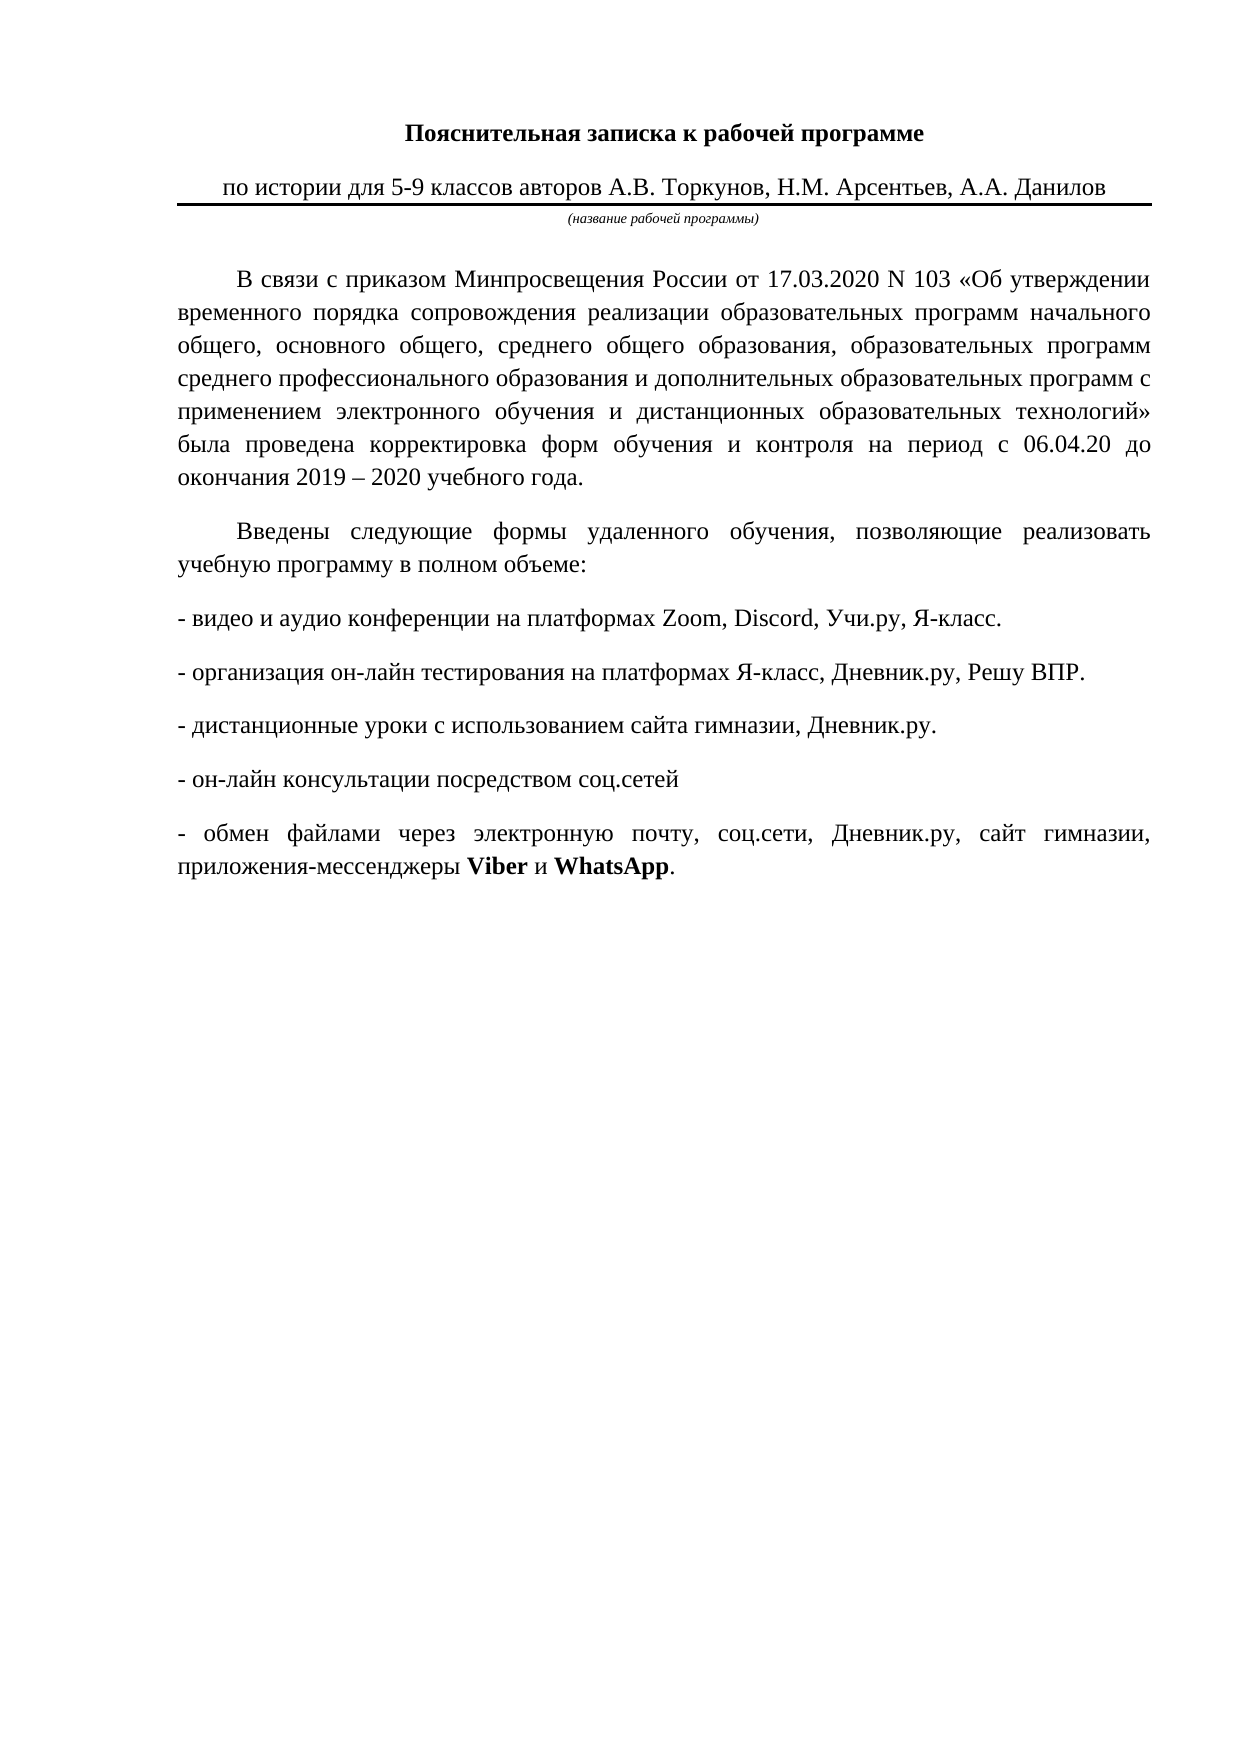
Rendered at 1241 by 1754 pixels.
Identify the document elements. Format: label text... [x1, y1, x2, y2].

text В связи с приказом Минпросвещения России от 17.03.2020 N 103 «Об утверждении временного порядка сопровождения реализации образовательных программ начального общего, основного общего, среднего общего образования, образовательных программ среднего профессионального образования и дополнительных образовательных программ с применением электронного обучения и дистанционных образовательных технологий» была проведена корректировка форм обучения и контроля на период с 06.04.20 до окончания 2019 – 2020 учебного года. [177, 264, 1152, 491]
text (название рабочей программы) [177, 210, 1152, 239]
text - обмен файлами через электронную почту, соц.сети, Дневник.ру, сайт гимназии, приложения-мессенджеры Viber и WhatsApp. [177, 818, 1152, 880]
text Введены следующие формы удаленного обучения, позволяющие реализовать учебную программу в полном объеме: [177, 516, 1152, 578]
text - он-лайн консультации посредством соц.сетей [177, 764, 1152, 793]
text - дистанционные уроки с использованием сайта гимназии, Дневник.ру. [177, 711, 1152, 739]
text - организация он-лайн тестирования на платформах Я-класс, Дневник.ру, Решу ВПР. [177, 657, 1152, 686]
text - видео и аудио конференции на платформах Zoom, Discord, Учи.ру, Я-класс. [177, 603, 1152, 632]
text Пояснительная записка к рабочей программе [177, 118, 1152, 147]
text по истории для 5-9 классов авторов А.В. Торкунов, Н.М. Арсентьев, А.А. Данилов [177, 172, 1152, 203]
